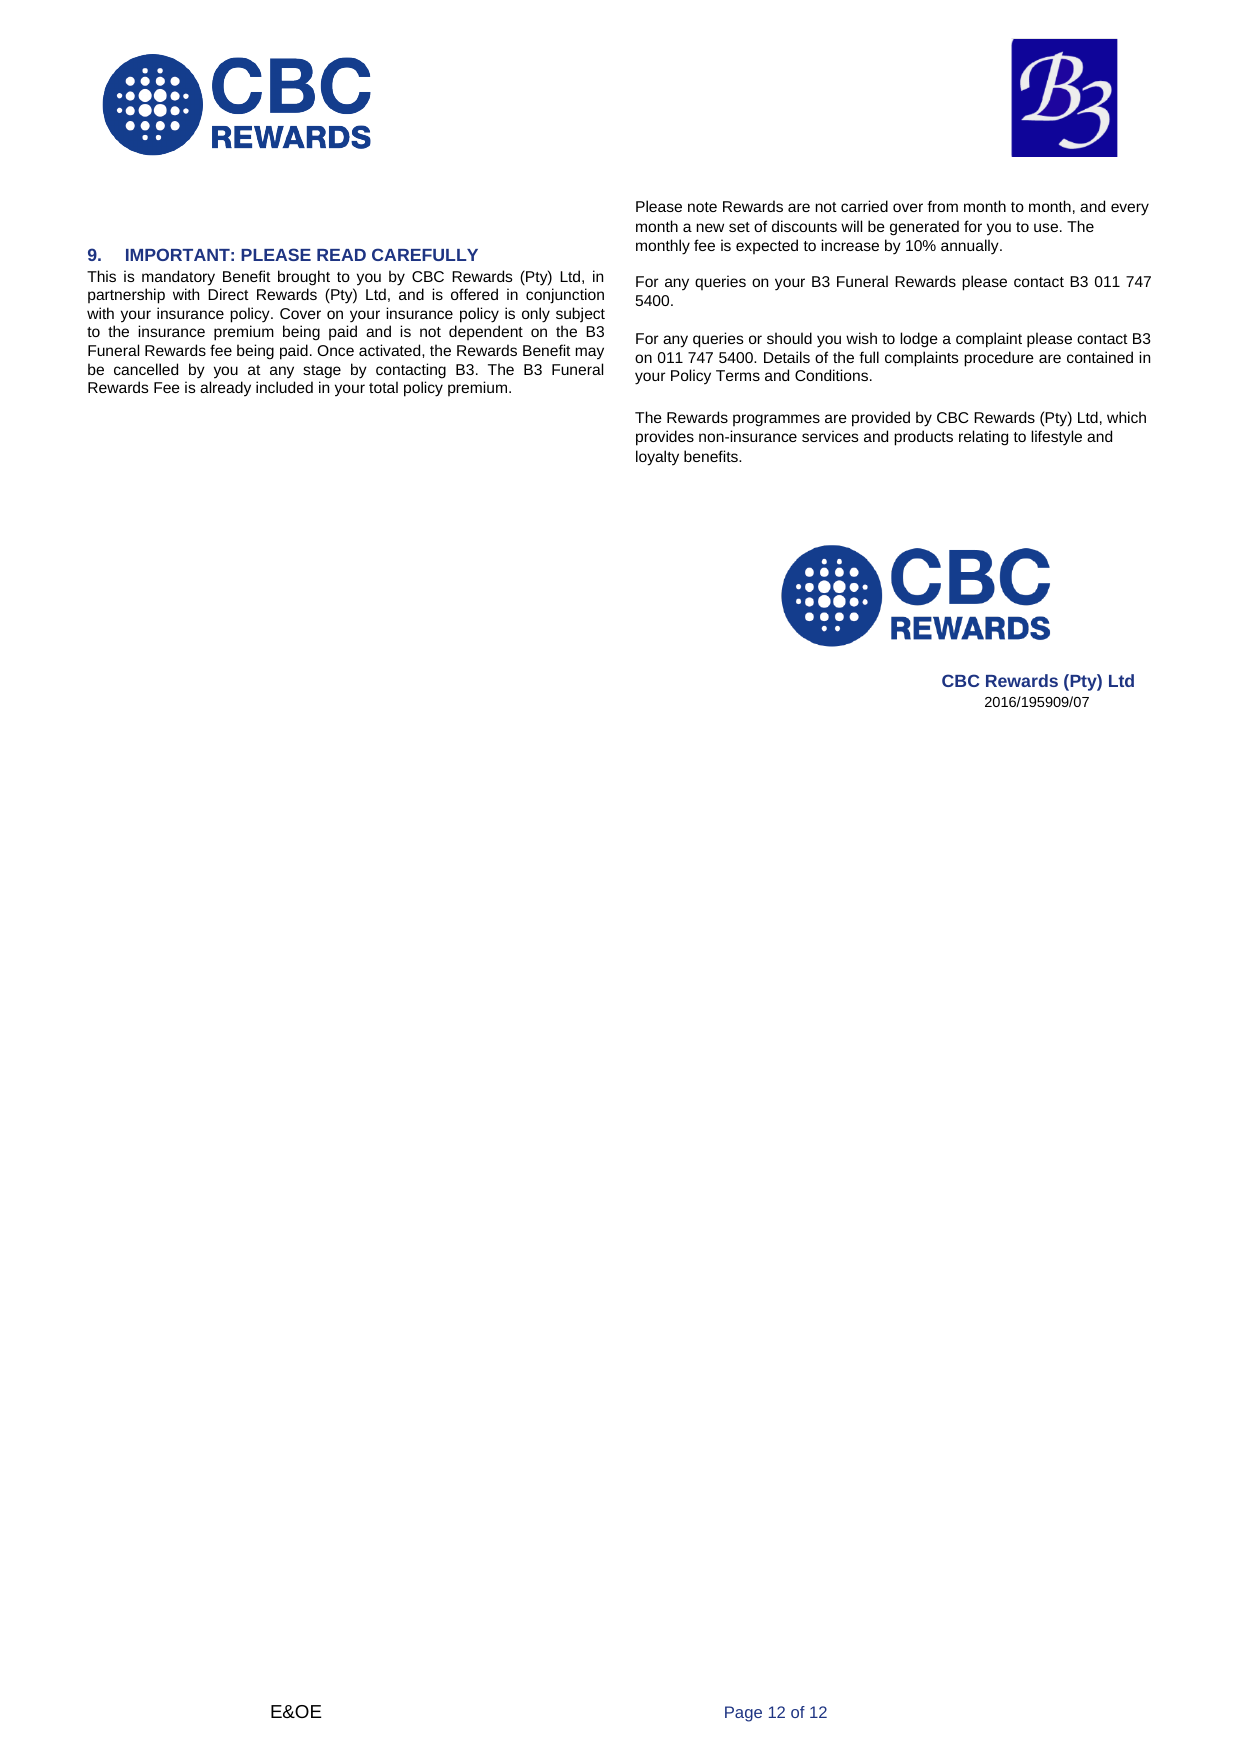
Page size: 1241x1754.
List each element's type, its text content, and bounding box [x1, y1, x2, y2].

text For any queries or should you wish to lodge a complaint please contact B3 on 011 747 5400. Details of the full complaints procedure are contained in your Policy Terms and Conditions. [635, 330, 1152, 385]
picture [94, 47, 382, 160]
text Please note Rewards are not carried over from month to month, and every month a new set of discounts will be generated for you to use. The monthly fee is expected to increase by 10% annually. [635, 198, 1152, 255]
text This is mandatory Benefit brought to you by CBC Rewards (Pty) Ltd, in partnership with Direct Rewards (Pty) Ltd, and is offered in conjunction with your insurance policy. Cover on your insurance policy is only subject to the insurance premium being paid and is not dependent on the B3 Funeral Rewards fee being paid. Once activated, the Rewards Benefit may be cancelled by you at any stage by contacting B3. The B3 Funeral Rewards Fee is already included in your total policy premium. [87, 267, 606, 397]
text For any queries on your B3 Funeral Rewards please contact B3 011 747 5400. [635, 273, 1152, 309]
picture [772, 537, 1061, 651]
picture [1011, 38, 1118, 157]
text CBC Rewards (Pty) Ltd [248, 671, 1135, 691]
subtitle IMPORTANT: PLEASE READ CAREFULLY [87, 245, 606, 265]
text 2016/195909/07 [248, 693, 1089, 710]
text The Rewards programmes are provided by CBC Rewards (Pty) Ltd, which provides non-insurance services and products relating to lifestyle and loyalty benefits. [635, 409, 1152, 465]
